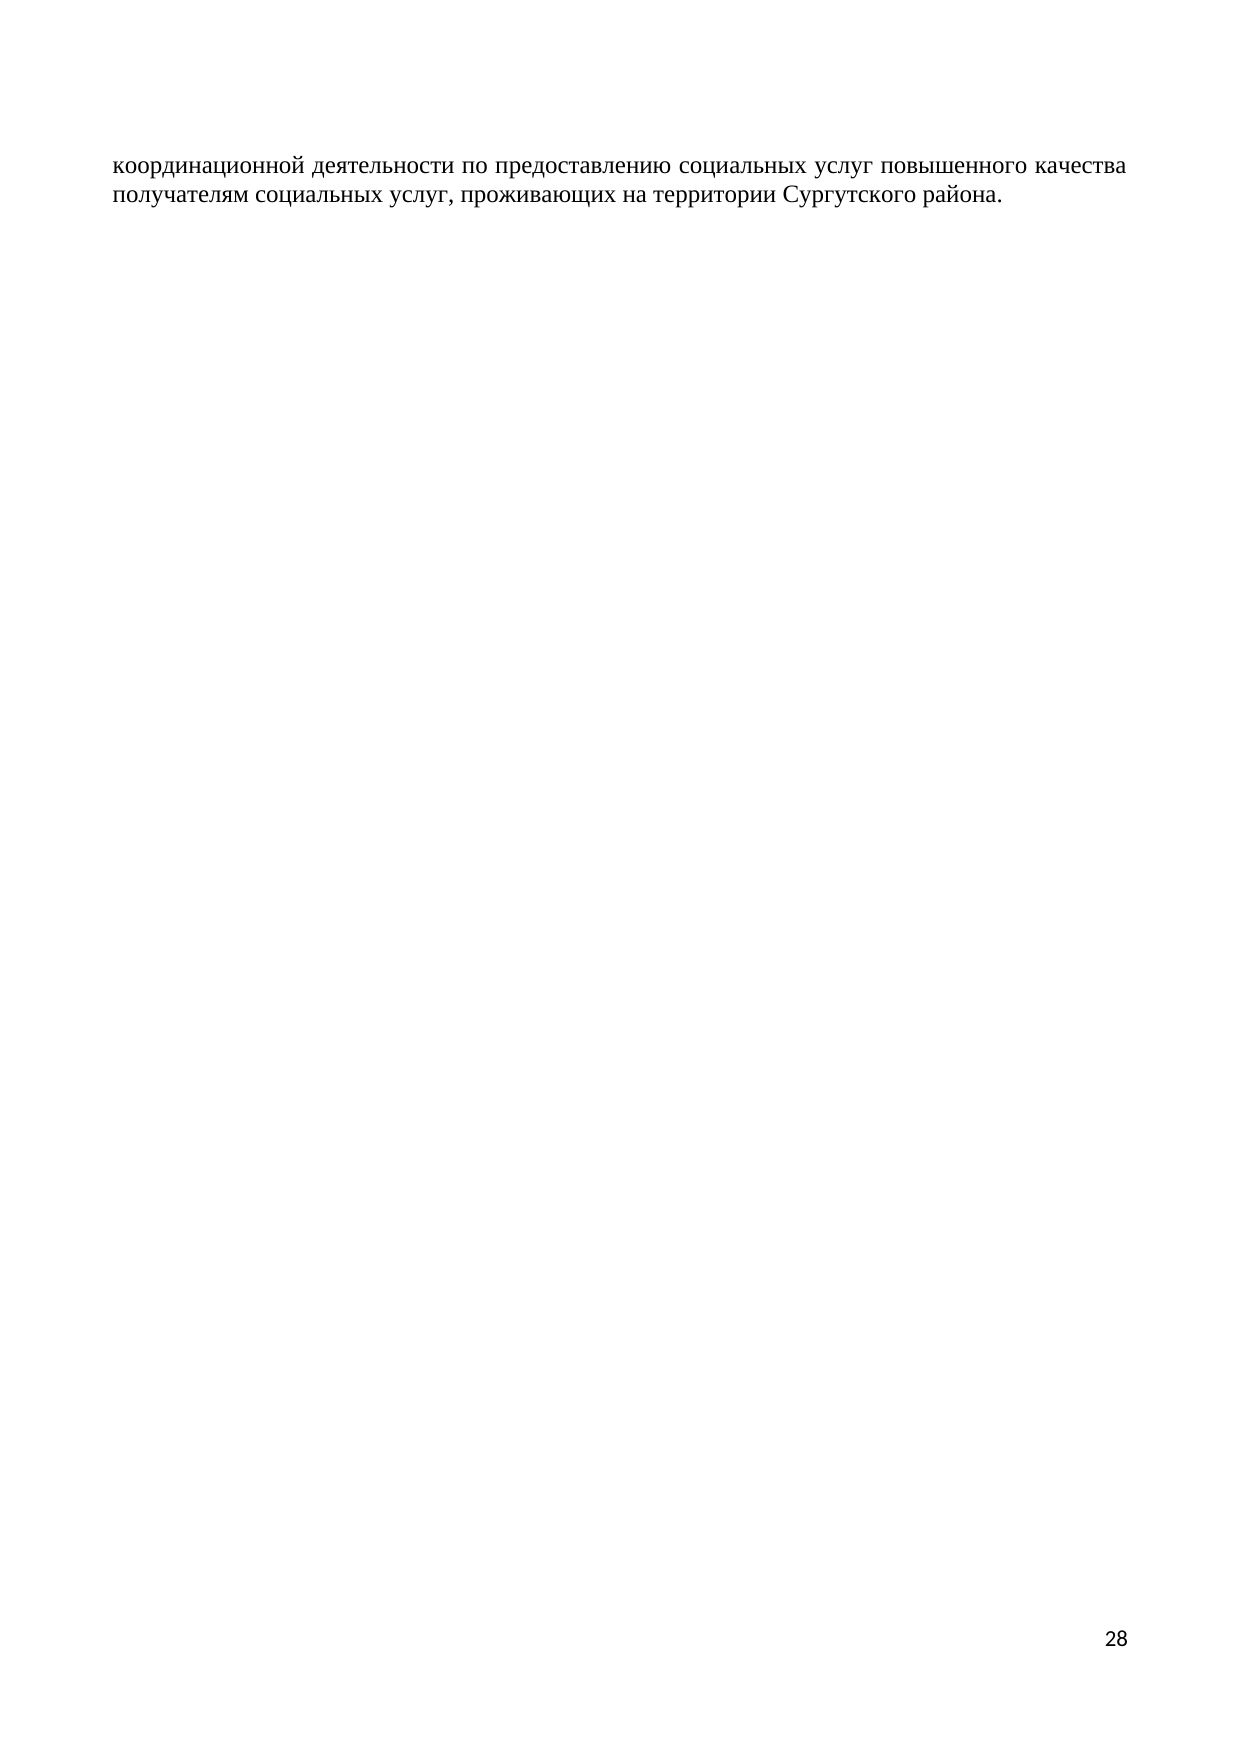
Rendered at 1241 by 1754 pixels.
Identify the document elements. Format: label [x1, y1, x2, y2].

text [112, 150, 1128, 207]
